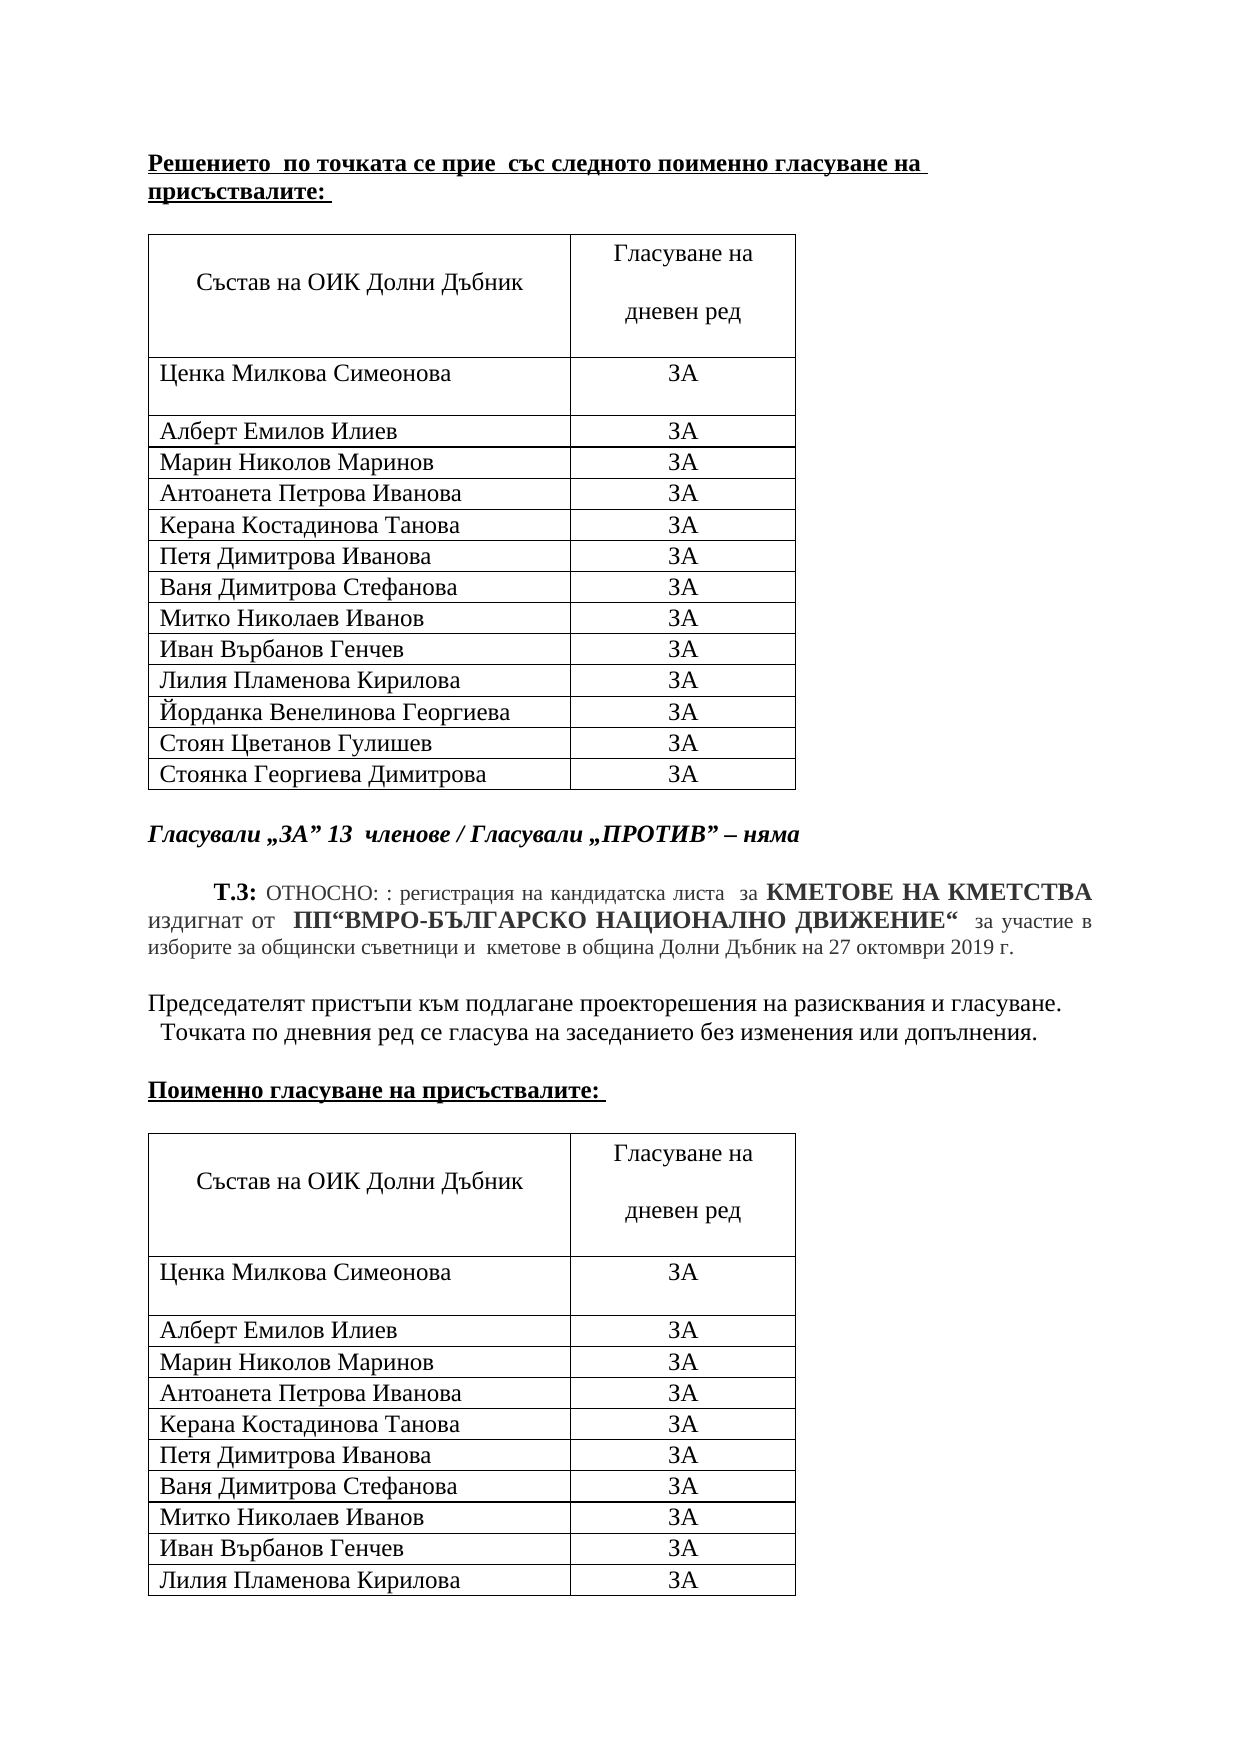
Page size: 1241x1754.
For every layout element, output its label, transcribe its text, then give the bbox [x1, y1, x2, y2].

table_cell ЗА [571, 697, 795, 727]
text Решението по точката се прие със следното поименно гласуване на присъствалите: [148, 148, 1093, 205]
table_cell Петя Димитрова Иванова [149, 541, 570, 571]
table_cell Йорданка Венелинова Георгиева [149, 697, 570, 727]
table_cell Лилия Пламенова Кирилова [149, 1565, 570, 1595]
table_cell Лилия Пламенова Кирилова [149, 665, 570, 696]
table_cell ЗА [571, 1565, 795, 1595]
table_cell ЗА [571, 759, 795, 789]
table_cell Стоянка Георгиева Димитрова [149, 759, 570, 789]
table_cell ЗА [571, 1534, 795, 1564]
table_cell ЗА [571, 416, 795, 446]
table_cell ЗА [571, 728, 795, 758]
table_cell ЗА [571, 1471, 795, 1501]
table_cell Антоанета Петрова Иванова [149, 479, 570, 509]
table_cell Митко Николаев Иванов [149, 1503, 570, 1532]
table_cell ЗА [571, 1347, 795, 1377]
table_cell ЗА [571, 358, 795, 415]
table_cell Марин Николов Маринов [149, 448, 570, 477]
table_cell ЗА [571, 1316, 795, 1346]
table_cell Керана Костадинова Танова [149, 510, 570, 540]
text Председателят пристъпи към подлагане проекторешения на разисквания и гласуване. [148, 988, 1087, 1017]
text Поименно гласуване на присъствалите: [148, 1075, 1093, 1104]
table_cell Ваня Димитрова Стефанова [149, 572, 570, 602]
table_header Гласуване на дневен ред [571, 235, 795, 357]
table_cell Алберт Емилов Илиев [149, 416, 570, 446]
table_cell ЗА [571, 572, 795, 602]
table_cell Ваня Димитрова Стефанова [149, 1471, 570, 1501]
table_cell Ценка Милкова Симеонова [149, 1257, 570, 1314]
table_cell ЗА [571, 1378, 795, 1408]
table_cell ЗА [571, 541, 795, 571]
table_cell Иван Върбанов Генчев [149, 634, 570, 664]
table_cell Керана Костадинова Танова [149, 1409, 570, 1439]
table_cell ЗА [571, 634, 795, 664]
text Т.3: ОТНОСНО: : регистрация на кандидатска листа за КМЕТОВЕ НА КМЕТСТВА издигнат от ПП“ВМРО-БЪЛГАРСКО НАЦИОНАЛНО ДВИЖЕНИЕ“ за участие в изборите за общински съветници и кметове в община Долни Дъбник на 27 октомври 2019 г. [293, 905, 1093, 959]
table_cell Петя Димитрова Иванова [149, 1440, 570, 1470]
table_cell ЗА [571, 665, 795, 696]
table_cell ЗА [571, 510, 795, 540]
table_cell Митко Николаев Иванов [149, 603, 570, 633]
text Гласували „ЗА” 13 членове / Гласували „ПРОТИВ” – няма [148, 819, 1087, 847]
table_header Гласуване на дневен ред [571, 1134, 795, 1256]
table_cell ЗА [571, 1257, 795, 1314]
table_cell Иван Върбанов Генчев [149, 1534, 570, 1564]
table_header Състав на ОИК Долни Дъбник [149, 235, 570, 357]
table_cell ЗА [571, 1440, 795, 1470]
table_cell Стоян Цветанов Гулишев [149, 728, 570, 758]
table_cell ЗА [571, 603, 795, 633]
table_cell Антоанета Петрова Иванова [149, 1378, 570, 1408]
table_cell Марин Николов Маринов [149, 1347, 570, 1377]
text Точката по дневния ред се гласува на заседанието без изменения или допълнения. [148, 1017, 1087, 1046]
table_cell ЗА [571, 448, 795, 477]
table_cell ЗА [571, 1503, 795, 1532]
table_cell ЗА [571, 479, 795, 509]
table_cell Алберт Емилов Илиев [149, 1316, 570, 1346]
table_header Състав на ОИК Долни Дъбник [149, 1134, 570, 1256]
table_cell ЗА [571, 1409, 795, 1439]
table_cell Ценка Милкова Симеонова [149, 358, 570, 415]
